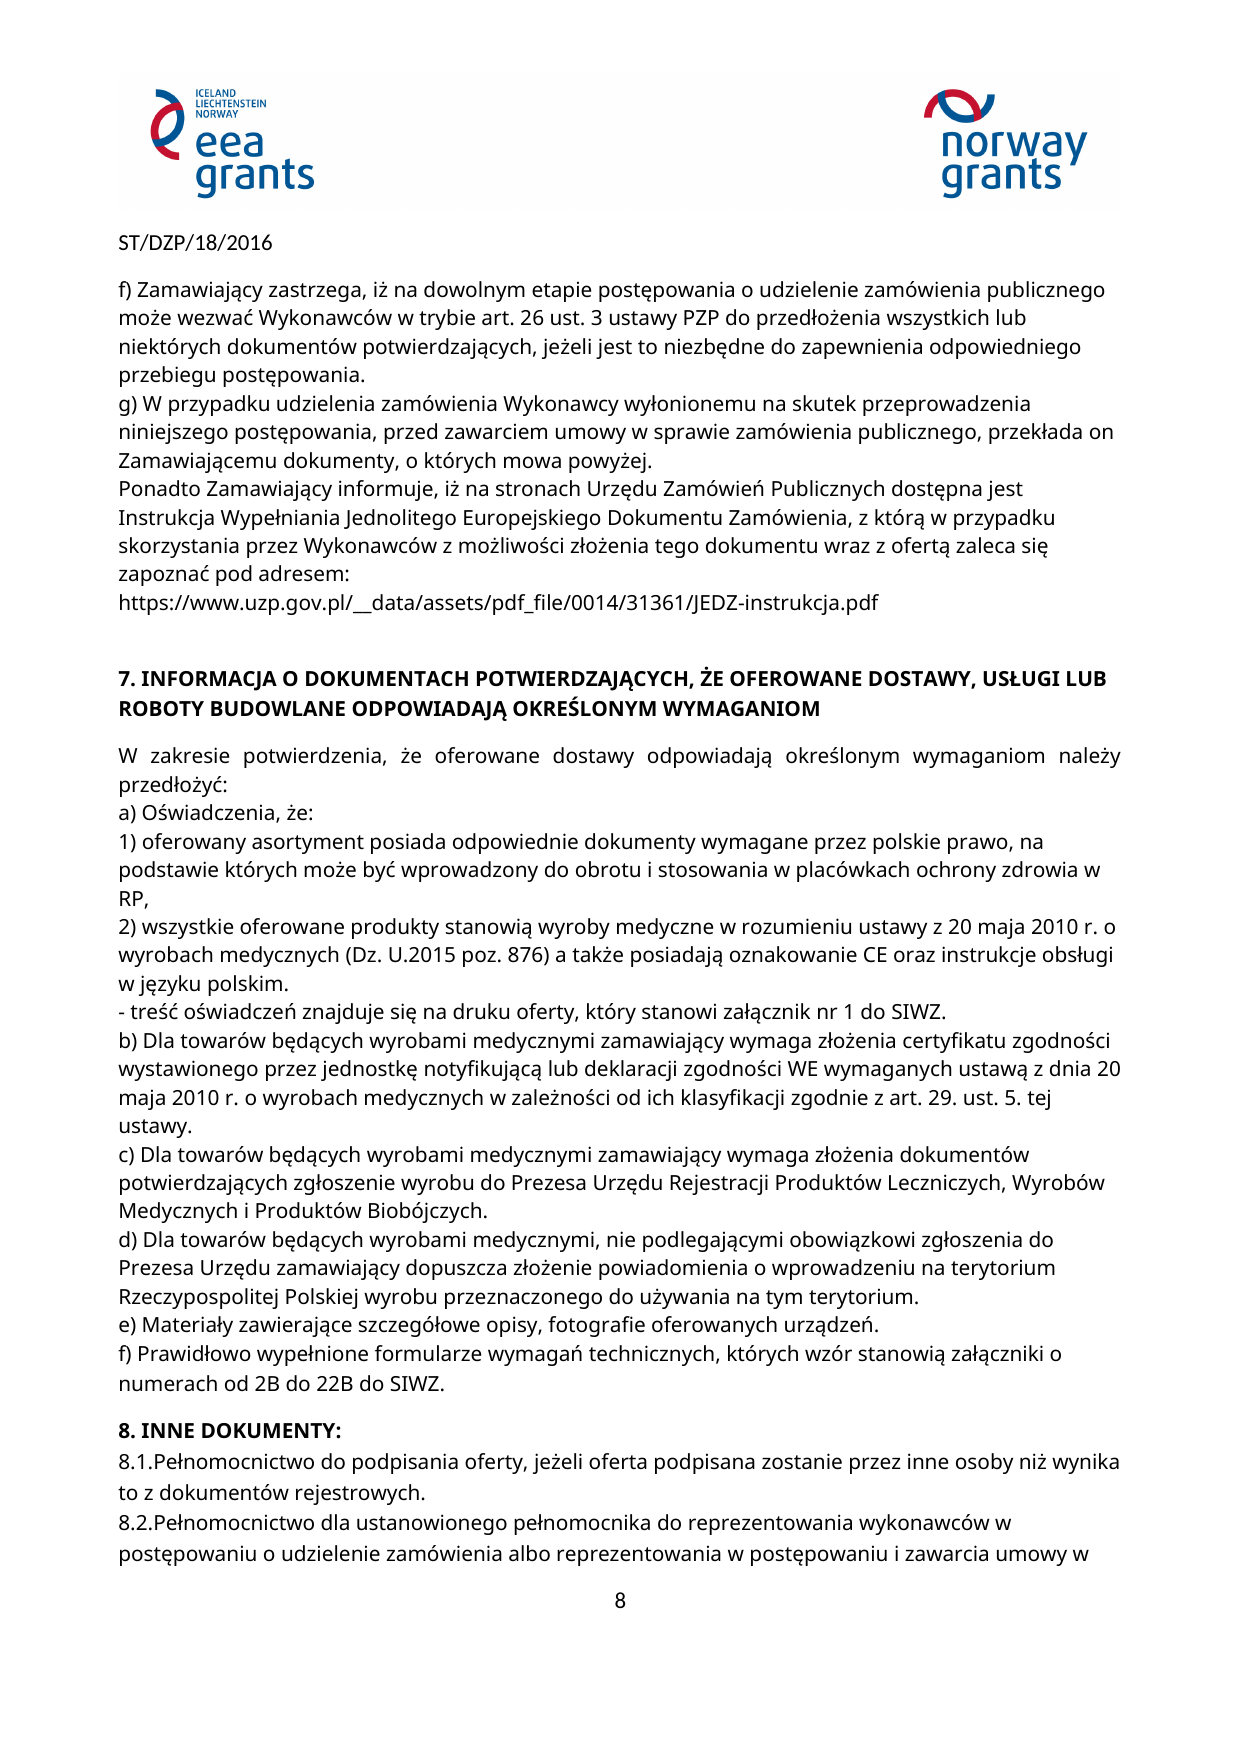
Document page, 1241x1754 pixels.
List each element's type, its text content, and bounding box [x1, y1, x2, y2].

text f) Prawidłowo wypełnione formularze wymagań technicznych, których wzór stanowią załączniki o numerach od 2B do 22B do SIWZ. [118, 1339, 1122, 1398]
text Ponadto Zamawiający informuje, iż na stronach Urzędu Zamówień Publicznych dostępna jest Instrukcja Wypełniania Jednolitego Europejskiego Dokumentu Zamówienia, z którą w przypadku skorzystania przez Wykonawców z możliwości złożenia tego dokumentu wraz z ofertą zaleca się zapoznać pod adresem: [118, 474, 1122, 588]
text c) Dla towarów będących wyrobami medycznymi zamawiający wymaga złożenia dokumentów potwierdzających zgłoszenie wyrobu do Prezesa Urzędu Rejestracji Produktów Leczniczych, Wyrobów Medycznych i Produktów Biobójczych. [118, 1140, 1122, 1225]
text f) Zamawiający zastrzega, iż na dowolnym etapie postępowania o udzielenie zamówienia publicznego może wezwać Wykonawców w trybie art. 26 ust. 3 ustawy PZP do przedłożenia wszystkich lub niektórych dokumentów potwierdzających, jeżeli jest to niezbędne do zapewnienia odpowiedniego przebiegu postępowania. [118, 275, 1122, 389]
text 7. INFORMACJA O DOKUMENTACH POTWIERDZAJĄCYCH, ŻE OFEROWANE DOSTAWY, USŁUGI LUB ROBOTY BUDOWLANE ODPOWIADAJĄ OKREŚLONYM WYMAGANIOM [118, 664, 1122, 723]
text - treść oświadczeń znajduje się na druku oferty, który stanowi załącznik nr 1 do SIWZ. [118, 997, 1122, 1026]
text 2) wszystkie oferowane produkty stanowią wyroby medyczne w rozumieniu ustawy z 20 maja 2010 r. o wyrobach medycznych (Dz. U.2015 poz. 876) a także posiadają oznakowanie CE oraz instrukcje obsługi w języku polskim. [118, 912, 1122, 997]
text b) Dla towarów będących wyrobami medycznymi zamawiający wymaga złożenia certyfikatu zgodności wystawionego przez jednostkę notyfikującą lub deklaracji zgodności WE wymaganych ustawą z dnia 20 maja 2010 r. o wyrobach medycznych w zależności od ich klasyfikacji zgodnie z art. 29. ust. 5. tej ustawy. [118, 1026, 1122, 1140]
list https://www.uzp.gov.pl/__data/assets/pdf_file/0014/31361/JEDZ-instrukcja.pdf [118, 588, 1122, 616]
text e) Materiały zawierające szczegółowe opisy, fotografie oferowanych urządzeń. [118, 1310, 1122, 1339]
text 1) oferowany asortyment posiada odpowiednie dokumenty wymagane przez polskie prawo, na podstawie których może być wprowadzony do obrotu i stosowania w placówkach ochrony zdrowia w RP, [118, 827, 1122, 912]
text g) W przypadku udzielenia zamówienia Wykonawcy wyłonionemu na skutek przeprowadzenia niniejszego postępowania, przed zawarciem umowy w sprawie zamówienia publicznego, przekłada on Zamawiającemu dokumenty, o których mowa powyżej. [118, 389, 1122, 474]
text a) Oświadczenia, że: [118, 798, 1122, 827]
text W zakresie potwierdzenia, że oferowane dostawy odpowiadają określonym wymaganiom należy przedłożyć: [118, 742, 1122, 798]
picture [118, 73, 1120, 210]
text d) Dla towarów będących wyrobami medycznymi, nie podlegającymi obowiązkowi zgłoszenia do Prezesa Urzędu zamawiający dopuszcza złożenie powiadomienia o wprowadzeniu na terytorium Rzeczypospolitej Polskiej wyrobu przeznaczonego do używania na tym terytorium. [118, 1225, 1122, 1310]
